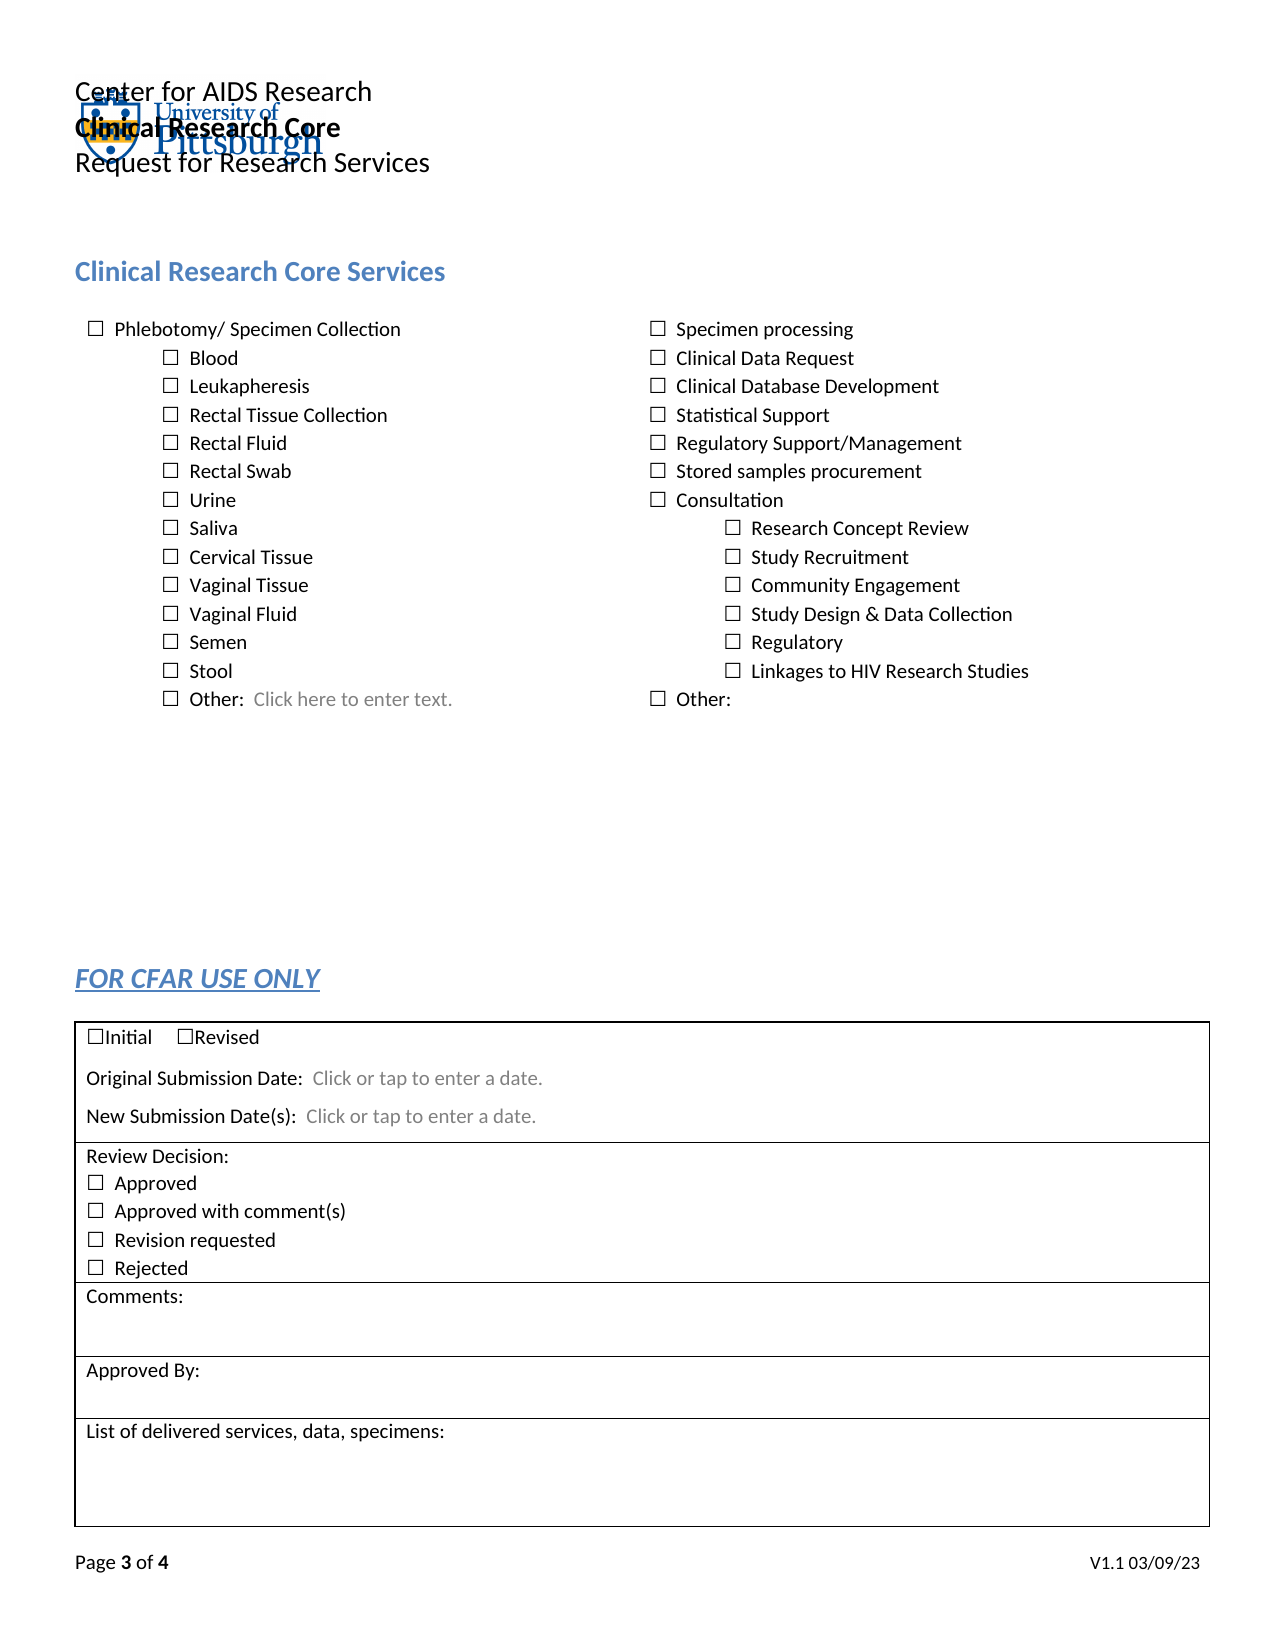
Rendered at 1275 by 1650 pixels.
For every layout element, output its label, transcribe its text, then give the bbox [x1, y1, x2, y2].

table_header Phlebotomy/ Specimen Collection Blood Leukapheresis Rectal Tissue Collection Rectal Fluid Rectal Swab Urine Saliva Cervical Tissue Vaginal Tissue Vaginal Fluid Semen Stool Other: [75, 315, 637, 713]
picture [75, 74, 327, 173]
table_cell List of delivered services, data, specimens: [76, 1419, 1209, 1526]
text Clinical Research Core Services [75, 253, 1200, 288]
table_cell Approved By: [76, 1357, 1209, 1418]
table_cell Comments: [76, 1283, 1209, 1356]
table_cell Review Decision: Approved Approved with comment(s) Revision requested Rejected [76, 1143, 1209, 1282]
picture [109, 160, 116, 170]
table_header Specimen processing Clinical Data Request Clinical Database Development Statistical Support Regulatory Support/Management Stored samples procurement Consultation Research Concept Review Study Recruitment Community Engagement Study Design & Data Collection Regulatory Linkages to HIV Research Studies Other: [637, 315, 1199, 713]
table_header Initial Revised Original Submission Date: New Submission Date(s): [76, 1023, 1209, 1142]
text FOR CFAR USE ONLY [75, 960, 1200, 995]
